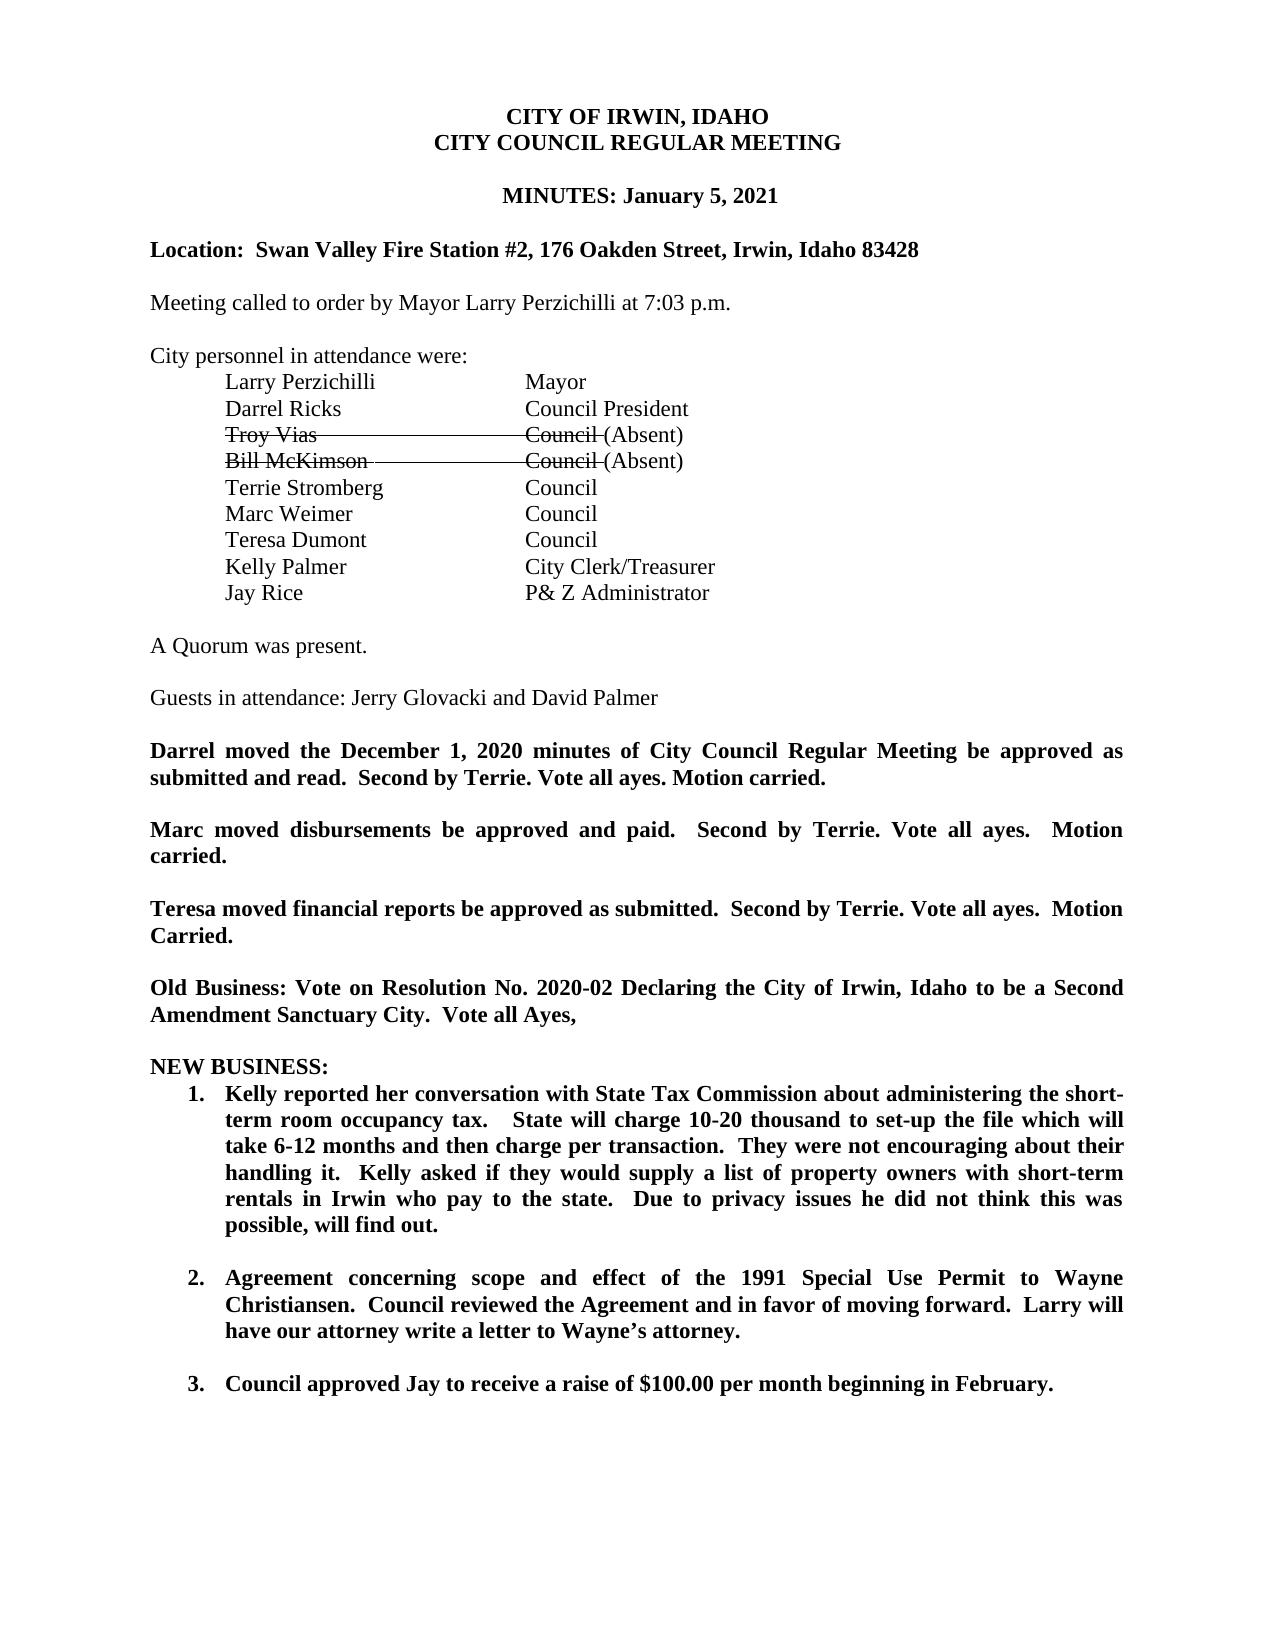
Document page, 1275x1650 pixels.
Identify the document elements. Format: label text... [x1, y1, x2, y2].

text MINUTES: January 5, 2021 [150, 182, 1125, 208]
text CITY COUNCIL REGULAR MEETING [150, 129, 1125, 156]
text Darrel moved the December 1, 2020 minutes of City Council Regular Meeting be approved as submitted and read. Second by Terrie. Vote all ayes. Motion carried. [150, 737, 1125, 790]
text CITY OF IRWIN, IDAHO [150, 103, 1125, 129]
text Larry Perzichilli Mayor [150, 368, 1125, 394]
text Bill McKimson Council (Absent) [150, 447, 1125, 474]
text NEW BUSINESS: [150, 1053, 1125, 1080]
list Kelly reported her conversation with State Tax Commission about administering the short-term room occupancy tax. State will charge 10-20 thousand to set-up the file which will take 6-12 months and then charge per transaction. They were not encouraging about their handling it. Kelly asked if they would supply a list of property owners with short-term rentals in Irwin who pay to the state. Due to privacy issues he did not think this was possible, will find out. [187, 1080, 1125, 1238]
text Old Business: Vote on Resolution No. 2020-02 Declaring the City of Irwin, Idaho to be a Second Amendment Sanctuary City. Vote all Ayes, [150, 974, 1125, 1027]
text Marc Weimer Council [150, 500, 1125, 526]
text Meeting called to order by Mayor Larry Perzichilli at 7:03 p.m. [150, 289, 1125, 316]
text Marc moved disbursements be approved and paid. Second by Terrie. Vote all ayes. Motion carried. [150, 816, 1125, 869]
text Guests in attendance: Jerry Glovacki and David Palmer [150, 684, 1125, 711]
text Kelly Palmer City Clerk/Treasurer [150, 553, 1125, 579]
text Teresa Dumont Council [150, 526, 1125, 553]
list Council approved Jay to receive a raise of $100.00 per month beginning in February. [187, 1370, 1125, 1396]
list Agreement concerning scope and effect of the 1991 Special Use Permit to Wayne Christiansen. Council reviewed the Agreement and in favor of moving forward. Larry will have our attorney write a letter to Wayne’s attorney. [187, 1264, 1125, 1343]
text A Quorum was present. [150, 632, 1125, 658]
text City personnel in attendance were: [150, 342, 1125, 368]
text Terrie Stromberg Council [150, 474, 1125, 500]
text Location: Swan Valley Fire Station #2, 176 Oakden Street, Irwin, Idaho 83428 [150, 236, 1125, 263]
text Jay Rice P& Z Administrator [150, 579, 1125, 605]
text Troy Vias Council (Absent) [150, 421, 1125, 447]
text Teresa moved financial reports be approved as submitted. Second by Terrie. Vote all ayes. Motion Carried. [150, 895, 1125, 948]
text Darrel Ricks Council President [150, 394, 1125, 421]
